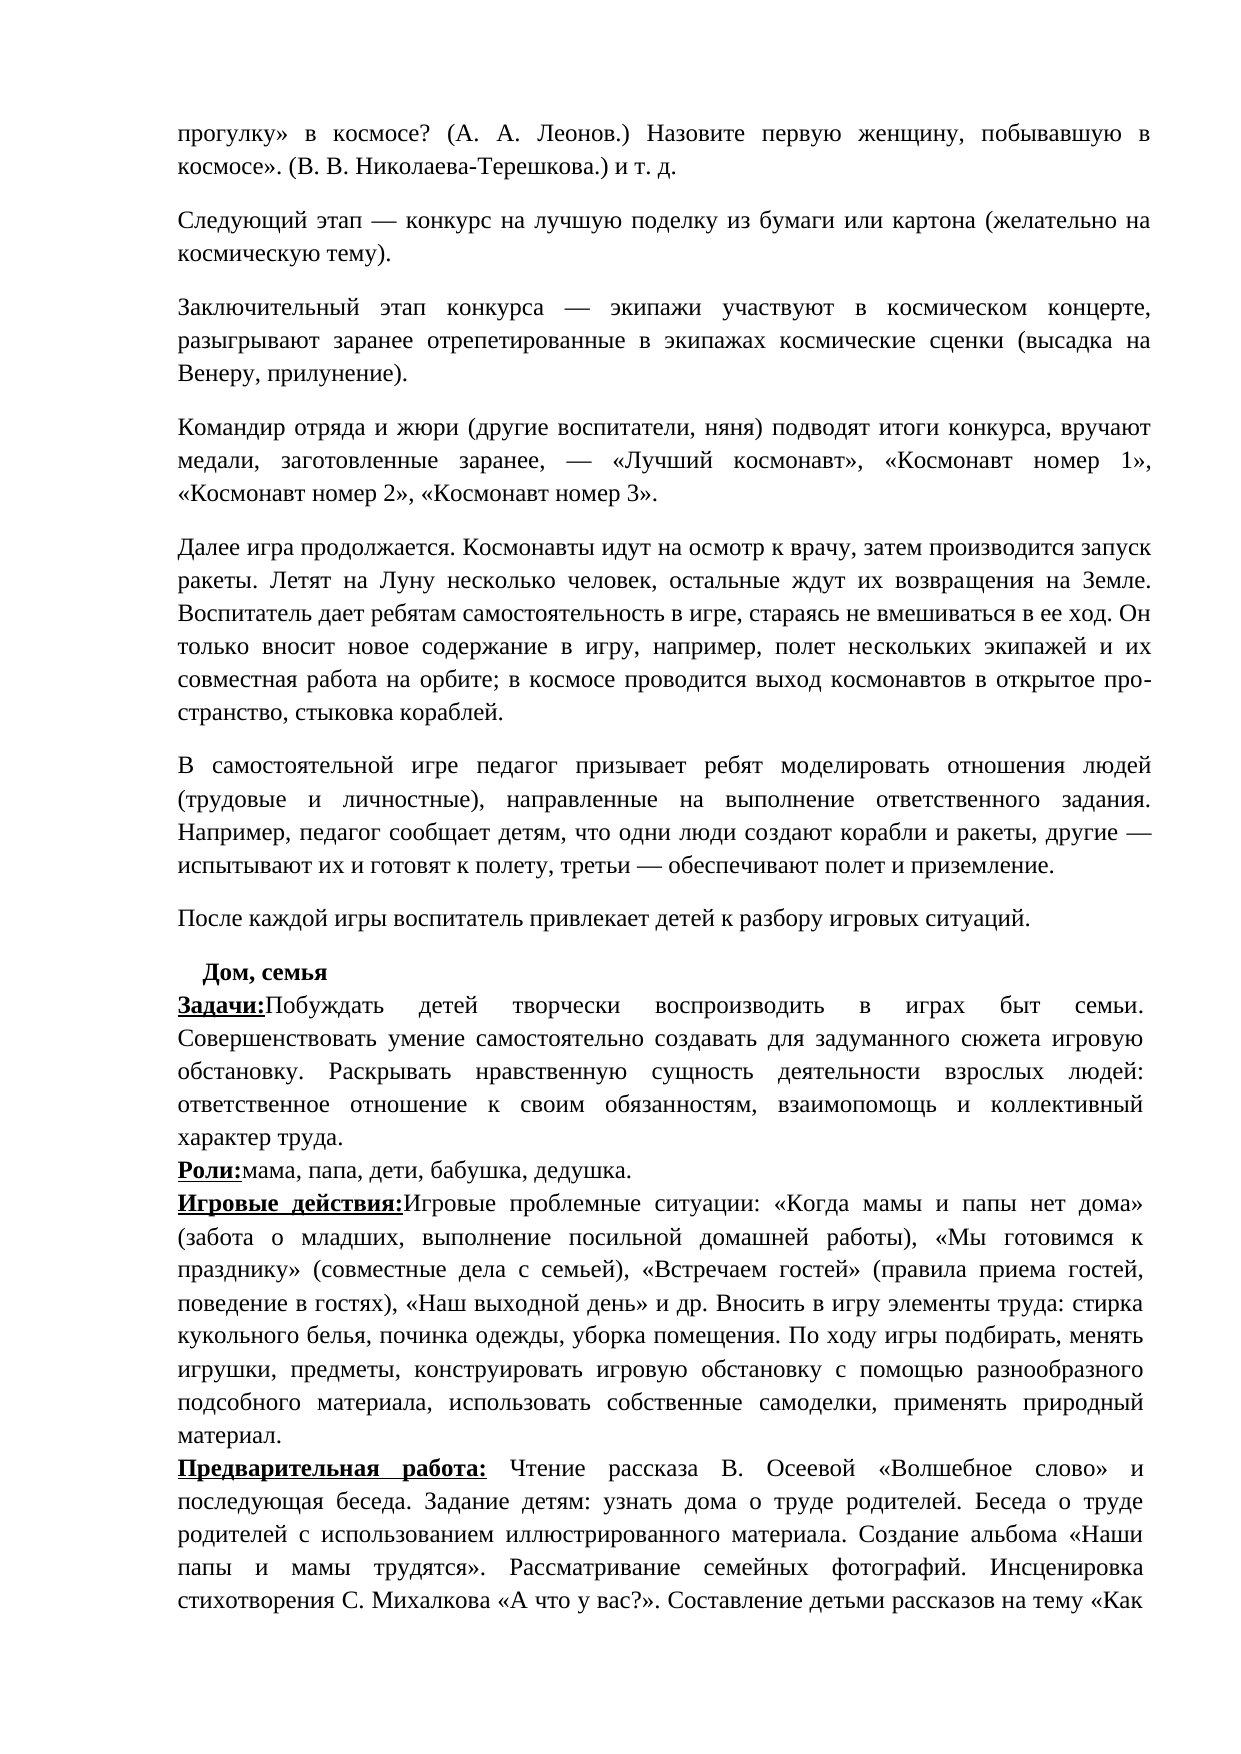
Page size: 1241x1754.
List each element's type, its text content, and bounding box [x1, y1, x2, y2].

text Командир отряда и жюри (другие воспитатели, няня) подводят итоги конкурса, вручают медали, заготовленные заранее, — «Лучший космонавт», «Космонавт номер 1», «Космонавт номер 2», «Космонавт номер 3». [177, 412, 1152, 507]
text Роли:мама, папа, дети, бабушка, дедушка. [177, 1156, 1144, 1184]
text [177, 118, 1152, 180]
text Игровые действия:Игровые проблемные ситуации: «Когда мамы и папы нет дома» (забота о младших, выполнение посильной домашней работы), «Мы готовимся к празднику» (совместные дела с семьей), «Встречаем гостей» (правила приема гостей, поведение в гостях), «Наш выходной день» и др. Вносить в игру элементы труда: стирка кукольного белья, починка одежды, уборка помещения. По ходу игры подбирать, менять игрушки, предметы, конструировать игровую обстановку с помощью разнообразного подсобного материала, использовать собственные самоделки, применять природный материал. [177, 1188, 1144, 1448]
text Заключительный этап конкурса — экипажи участвуют в космическом концерте, разыгрывают заранее отрепетированные в экипажах космические сценки (высадка на Венеру, прилунение). [177, 292, 1152, 387]
text Следующий этап — конкурс на лучшую поделку из бумаги или картона (желательно на космическую тему). [177, 205, 1152, 267]
text Далее игра продолжается. Космонавты идут на осмотр к врачу, затем производится запуск ракеты. Летят на Луну несколько человек, остальные ждут их возвращения на Земле. Воспитатель дает ребятам самостоятельность в игре, стараясь не вмешиваться в ее ход. Он только вносит новое содержание в игру, например, полет нескольких экипажей и их совместная работа на орбите; в космосе проводится выход космонавтов в открытое пространство, стыковка кораблей. [177, 532, 1152, 726]
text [177, 1453, 1144, 1613]
text Задачи:Побуждать детей творчески воспроизводить в играх быт семьи. Совершенствовать умение самостоятельно создавать для задуманного сюжета игровую обстановку. Раскрывать нравственную сущность деятельности взрослых людей: ответственное отношение к своим обязанностям, взаимопомощь и коллективный характер труда. [177, 990, 1144, 1151]
text Дом, семья [177, 957, 1152, 986]
text В самостоятельной игре педагог призывает ребят моделировать отношения людей (трудовые и личностные), направленные на выполнение ответственного задания. Например, педагог сообщает детям, что одни люди создают корабли и ракеты, другие — испытывают их и готовят к полету, третьи — обеспечивают полет и приземление. [177, 751, 1152, 878]
text После каждой игры воспитатель привлекает детей к разбору игровых ситуаций. [177, 903, 1152, 932]
